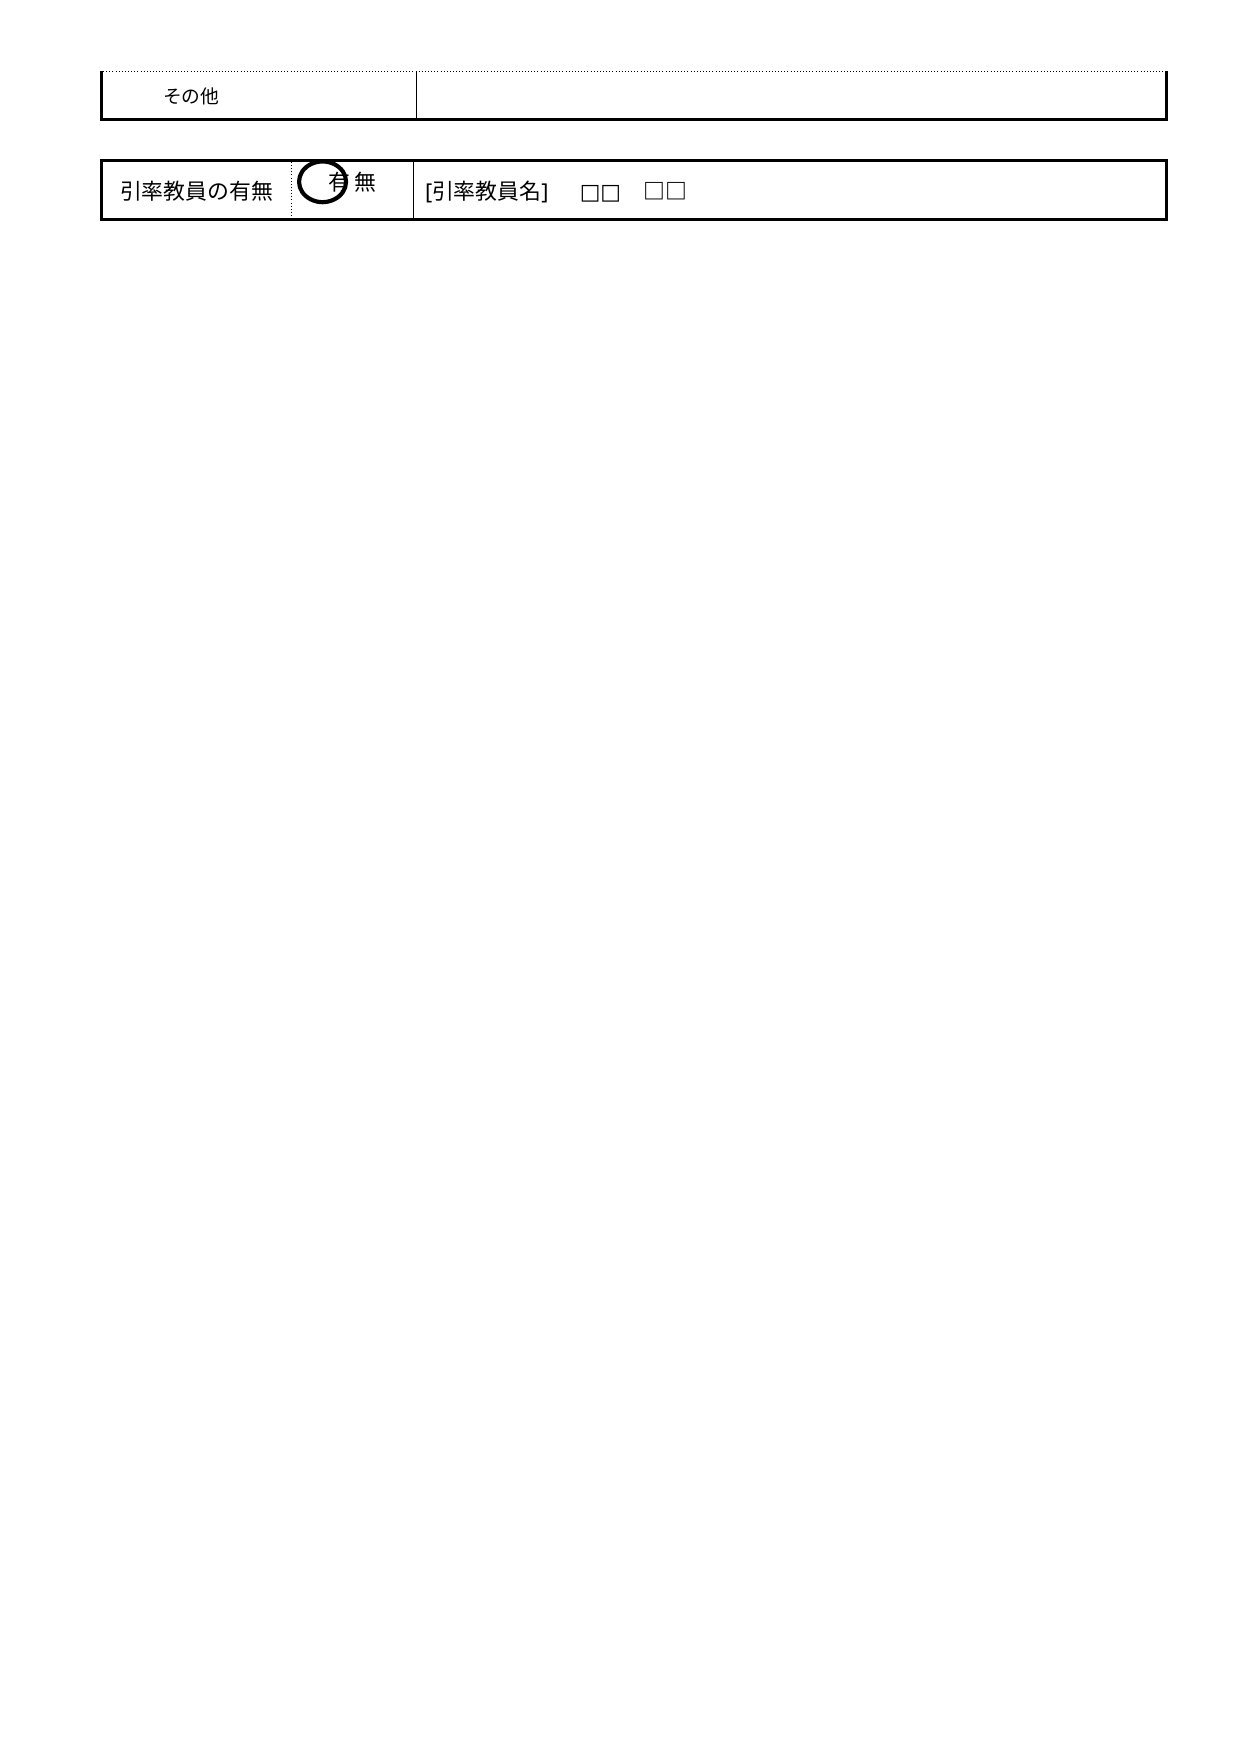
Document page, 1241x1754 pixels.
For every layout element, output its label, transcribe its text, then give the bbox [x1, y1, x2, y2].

table_cell [417, 71, 1165, 118]
table_header [引率教員名] [414, 162, 568, 218]
table_cell その他 [152, 71, 416, 118]
table_header □□ □□ [568, 162, 1165, 218]
table_header 引率教員の有無 [103, 162, 291, 218]
table_header 有 無 [291, 162, 413, 218]
table_cell [103, 71, 152, 118]
